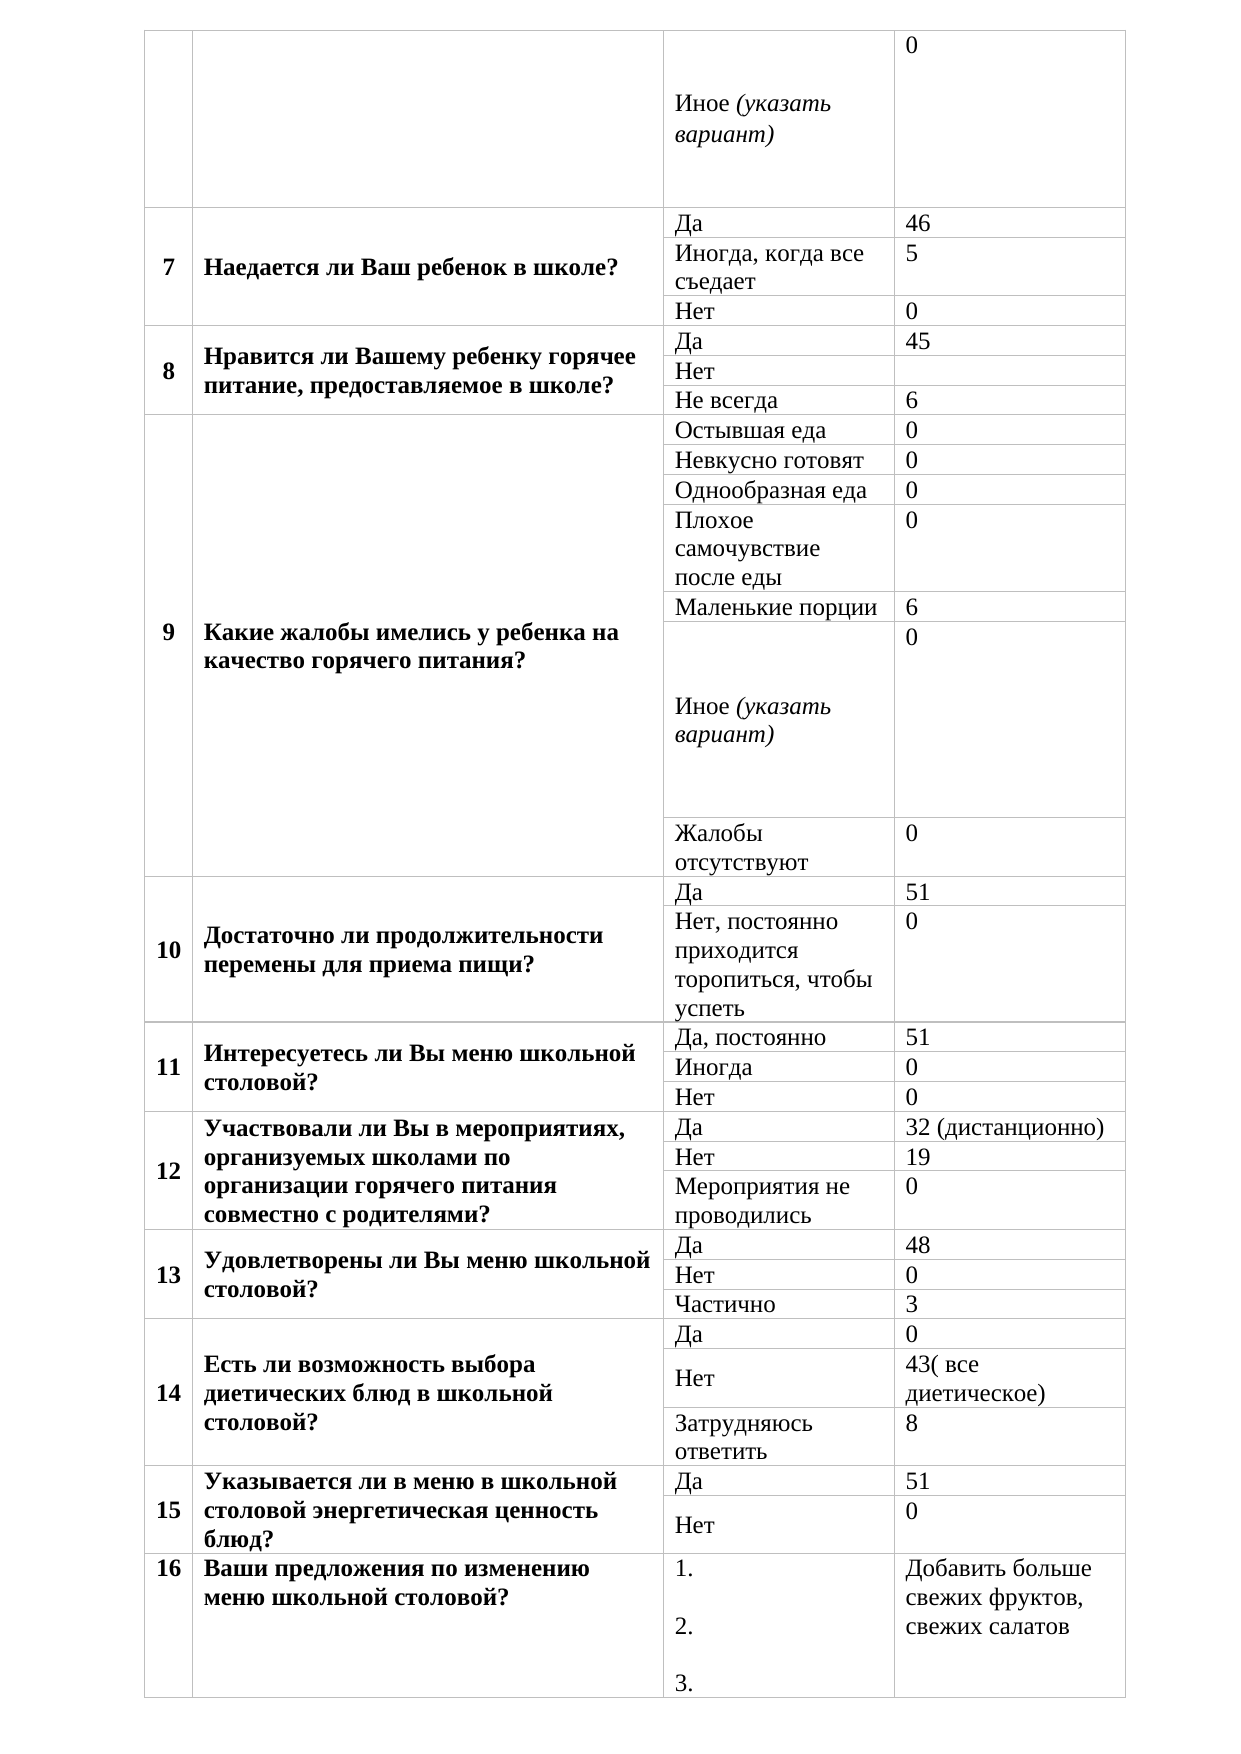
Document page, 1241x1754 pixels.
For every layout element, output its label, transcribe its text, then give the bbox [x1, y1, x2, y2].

table_cell Не всегда [664, 386, 894, 414]
table_cell Участвовали ли Вы в мероприятиях, организуемых школами по организации горячего питания совместно с родителями? [193, 1112, 663, 1229]
table_cell Затрудняюсь ответить [664, 1408, 894, 1465]
table_cell 6 [895, 386, 1125, 414]
table_cell Да [664, 1319, 894, 1348]
table_cell 6 [895, 592, 1125, 621]
table_cell Достаточно ли продолжительности перемены для приема пищи? [193, 877, 663, 1021]
table_cell 8 [145, 326, 192, 414]
table_cell 32 (дистанционно) [895, 1112, 1125, 1141]
table_cell Да [664, 326, 894, 355]
table_cell 0 [895, 906, 1125, 1021]
table_cell 11 [145, 1023, 192, 1111]
table_cell Иногда [664, 1052, 894, 1081]
table_cell 0 [895, 1319, 1125, 1348]
table_cell Однообразная еда [664, 475, 894, 504]
table_cell Да [664, 208, 894, 237]
table_cell Иное (указать вариант) [664, 622, 894, 817]
table_cell 48 [895, 1230, 1125, 1259]
table_cell Иногда, когда все съедает [664, 238, 894, 295]
table_cell 0 [895, 445, 1125, 474]
table_cell 5 [895, 238, 1125, 295]
table_cell Нет [664, 1260, 894, 1288]
table_cell 51 [895, 1023, 1125, 1051]
table_cell 0 [895, 475, 1125, 504]
table_cell 14 [145, 1319, 192, 1465]
table_cell Маленькие порции [664, 592, 894, 621]
table_cell [895, 356, 1125, 384]
table_cell 43( все диетическое) [895, 1349, 1125, 1407]
table_cell Какие жалобы имелись у ребенка на качество горячего питания? [193, 415, 663, 876]
table_cell Наедается ли Ваш ребенок в школе? [193, 208, 663, 325]
table_cell 0 [895, 505, 1125, 591]
table_cell Да [664, 877, 894, 905]
table_cell Есть ли возможность выбора диетических блюд в школьной столовой? [193, 1319, 663, 1465]
table_cell 0 [895, 622, 1125, 817]
table_cell Нравится ли Вашему ребенку горячее питание, предоставляемое в школе? [193, 326, 663, 414]
table_cell Частично [664, 1290, 894, 1318]
table_cell 19 [895, 1142, 1125, 1170]
table_cell 0 [895, 1171, 1125, 1229]
table_cell 12 [145, 1112, 192, 1229]
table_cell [193, 1554, 663, 1697]
table_cell Плохое самочувствие после еды [664, 505, 894, 591]
table_cell Нет [664, 1496, 894, 1552]
table_cell Нет [664, 356, 894, 384]
table_cell Да, постоянно [664, 1023, 894, 1051]
table_cell Невкусно готовят [664, 445, 894, 474]
table_cell 13 [145, 1230, 192, 1318]
table_cell 51 [895, 877, 1125, 905]
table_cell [895, 1554, 1125, 1697]
table_cell Да [664, 1112, 894, 1141]
table_cell 3 [895, 1290, 1125, 1318]
table_cell 15 [145, 1466, 192, 1552]
table_cell Жалобы отсутствуют [664, 818, 894, 876]
table_cell Остывшая еда [664, 415, 894, 444]
table_cell Иное (указать вариант) [664, 31, 894, 207]
table_cell 1. 2. 3. 4. 5. [664, 1554, 894, 1697]
table_cell Нет [664, 1082, 894, 1111]
table_cell Нет [664, 296, 894, 325]
table_cell 51 [895, 1466, 1125, 1495]
table_cell 45 [895, 326, 1125, 355]
table_cell 8 [895, 1408, 1125, 1465]
table_cell Да [664, 1230, 894, 1259]
table_cell 9 [145, 415, 192, 876]
table_cell 0 [895, 1082, 1125, 1111]
table_cell Нет, постоянно приходится торопиться, чтобы успеть [664, 906, 894, 1021]
table_cell 0 [895, 296, 1125, 325]
table_cell 16 [145, 1554, 192, 1697]
table_cell 10 [145, 877, 192, 1021]
table_cell 0 [895, 818, 1125, 876]
table_cell Мероприятия не проводились [664, 1171, 894, 1229]
table_cell Нет [664, 1142, 894, 1170]
table_cell 0 [895, 1496, 1125, 1552]
table_cell 46 [895, 208, 1125, 237]
table_cell 7 [145, 208, 192, 325]
table_cell Нет [664, 1349, 894, 1407]
table_cell 0 [895, 1052, 1125, 1081]
table_cell Указывается ли в меню в школьной столовой энергетическая ценность блюд? [193, 1466, 663, 1552]
table_cell Да [664, 1466, 894, 1495]
table_cell Интересуетесь ли Вы меню школьной столовой? [193, 1023, 663, 1111]
table_cell 0 [895, 31, 1125, 207]
table_cell 0 [895, 415, 1125, 444]
table_cell 0 [895, 1260, 1125, 1288]
table_cell Удовлетворены ли Вы меню школьной столовой? [193, 1230, 663, 1318]
